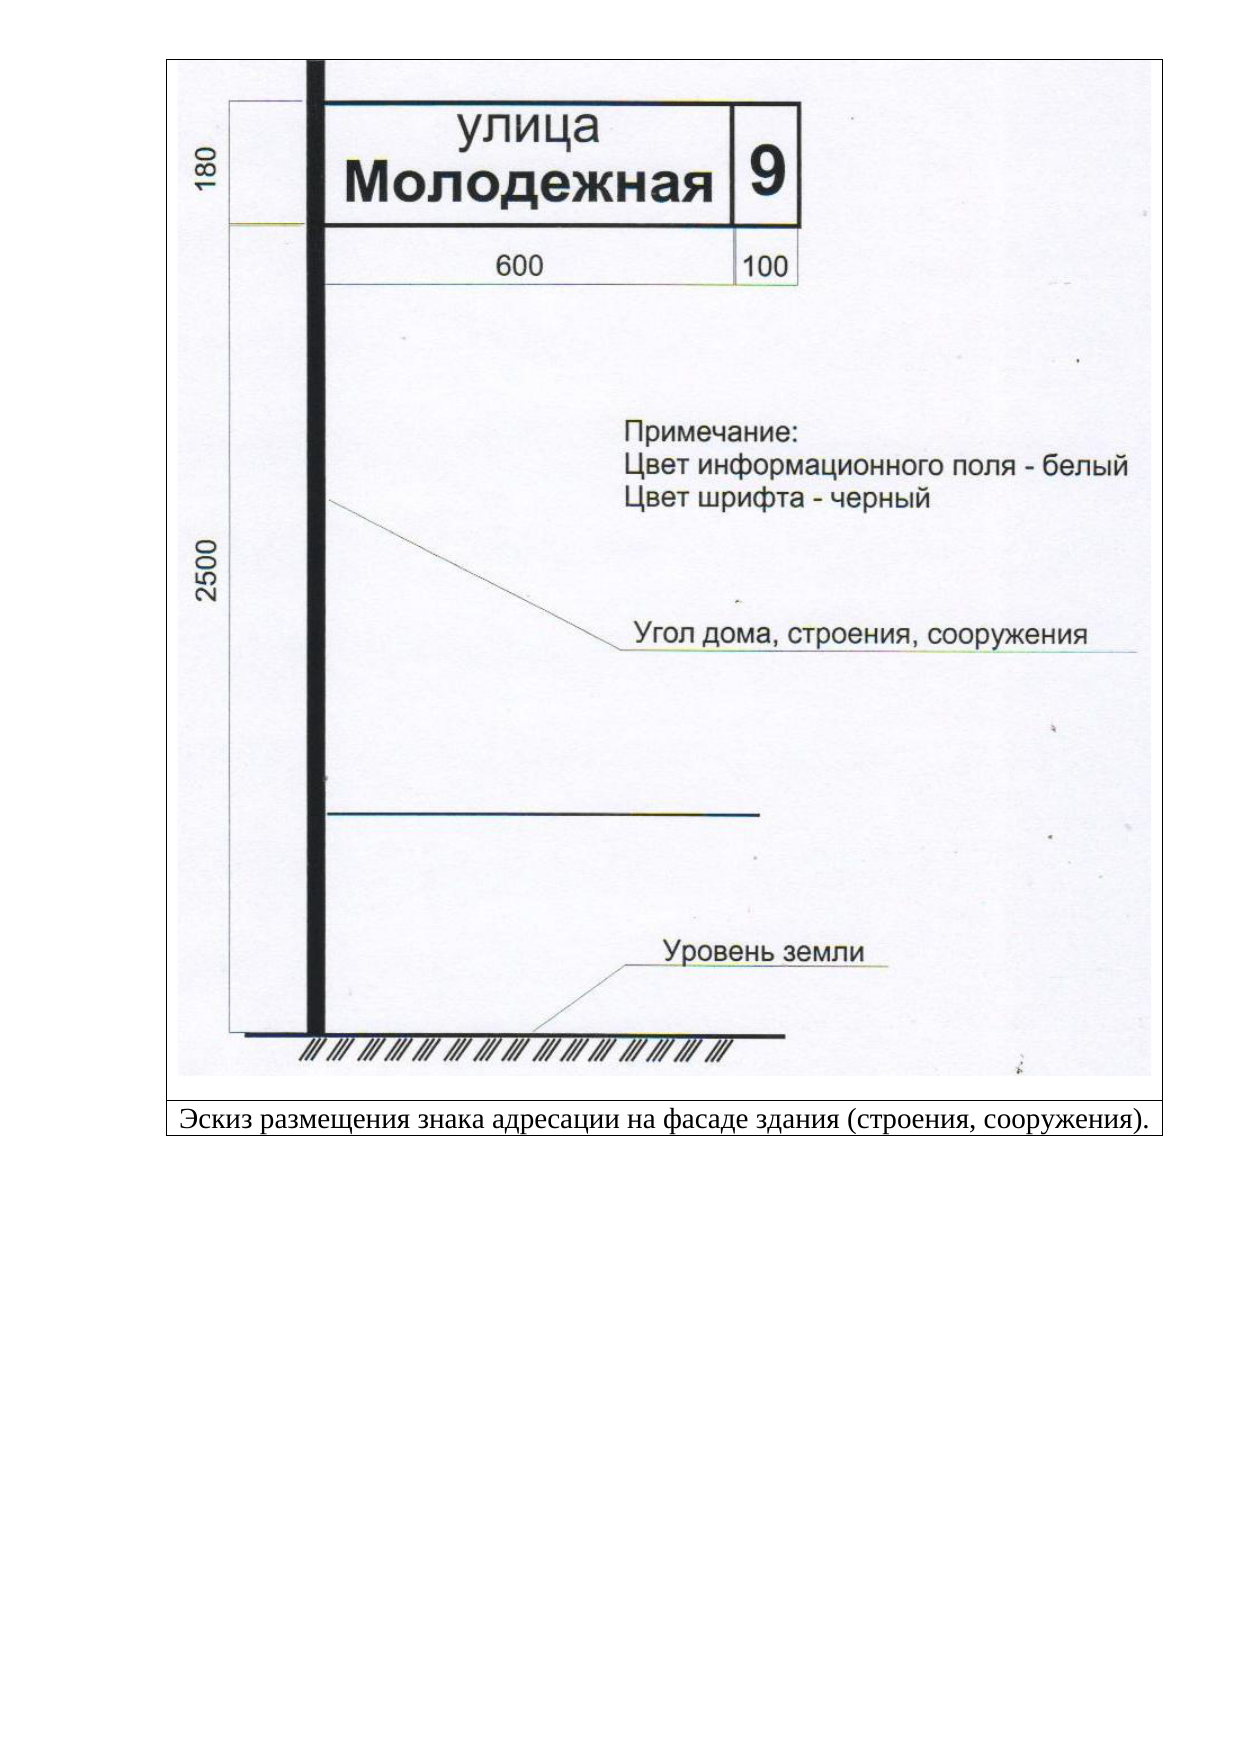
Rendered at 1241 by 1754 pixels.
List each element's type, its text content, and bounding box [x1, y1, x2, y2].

table_cell Эскиз размещения знака адресации на фасаде здания (строения, сооружения). [167, 1101, 1162, 1135]
table_header [167, 60, 1162, 1100]
